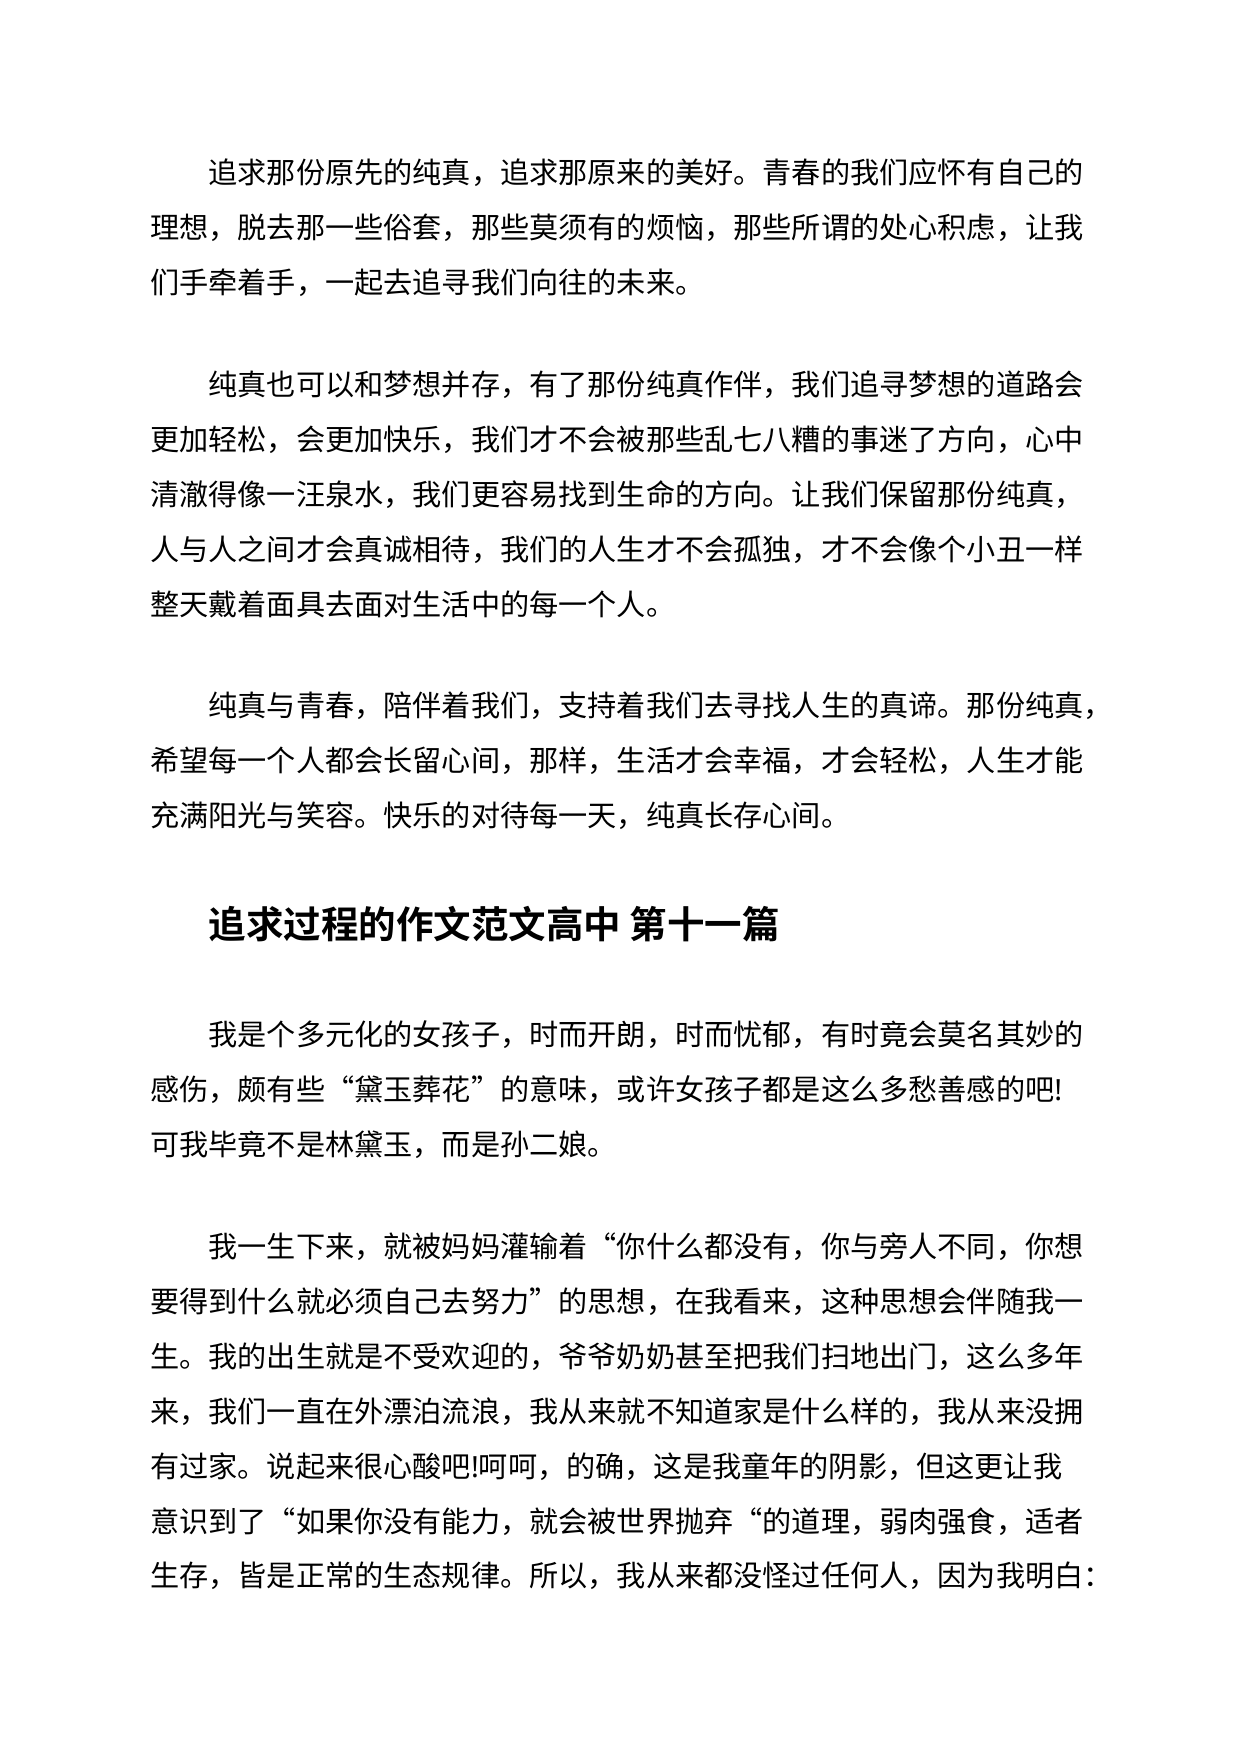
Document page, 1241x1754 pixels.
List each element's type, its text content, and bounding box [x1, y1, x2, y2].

text 我是个多元化的女孩子，时而开朗，时而忧郁，有时竟会莫名其妙的感伤，颇有些“黛玉葬花”的意味，或许女孩子都是这么多愁善感的吧!可我毕竟不是林黛玉，而是孙二娘。 [150, 1012, 1090, 1164]
text 纯真与青春，陪伴着我们，支持着我们去寻找人生的真谛。那份纯真，希望每一个人都会长留心间，那样，生活才会幸福，才会轻松，人生才能充满阳光与笑容。快乐的对待每一天，纯真长存心间。 [150, 683, 1090, 835]
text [150, 1223, 1090, 1595]
text 追求过程的作文范文高中 第十一篇 [150, 894, 1090, 949]
text 纯真也可以和梦想并存，有了那份纯真作伴，我们追寻梦想的道路会更加轻松，会更加快乐，我们才不会被那些乱七八糟的事迷了方向，心中清澈得像一汪泉水，我们更容易找到生命的方向。让我们保留那份纯真，人与人之间才会真诚相待，我们的人生才不会孤独，才不会像个小丑一样整天戴着面具去面对生活中的每一个人。 [150, 362, 1090, 623]
text 追求那份原先的纯真，追求那原来的美好。青春的我们应怀有自己的理想，脱去那一些俗套，那些莫须有的烦恼，那些所谓的处心积虑，让我们手牵着手，一起去追寻我们向往的未来。 [150, 150, 1090, 302]
